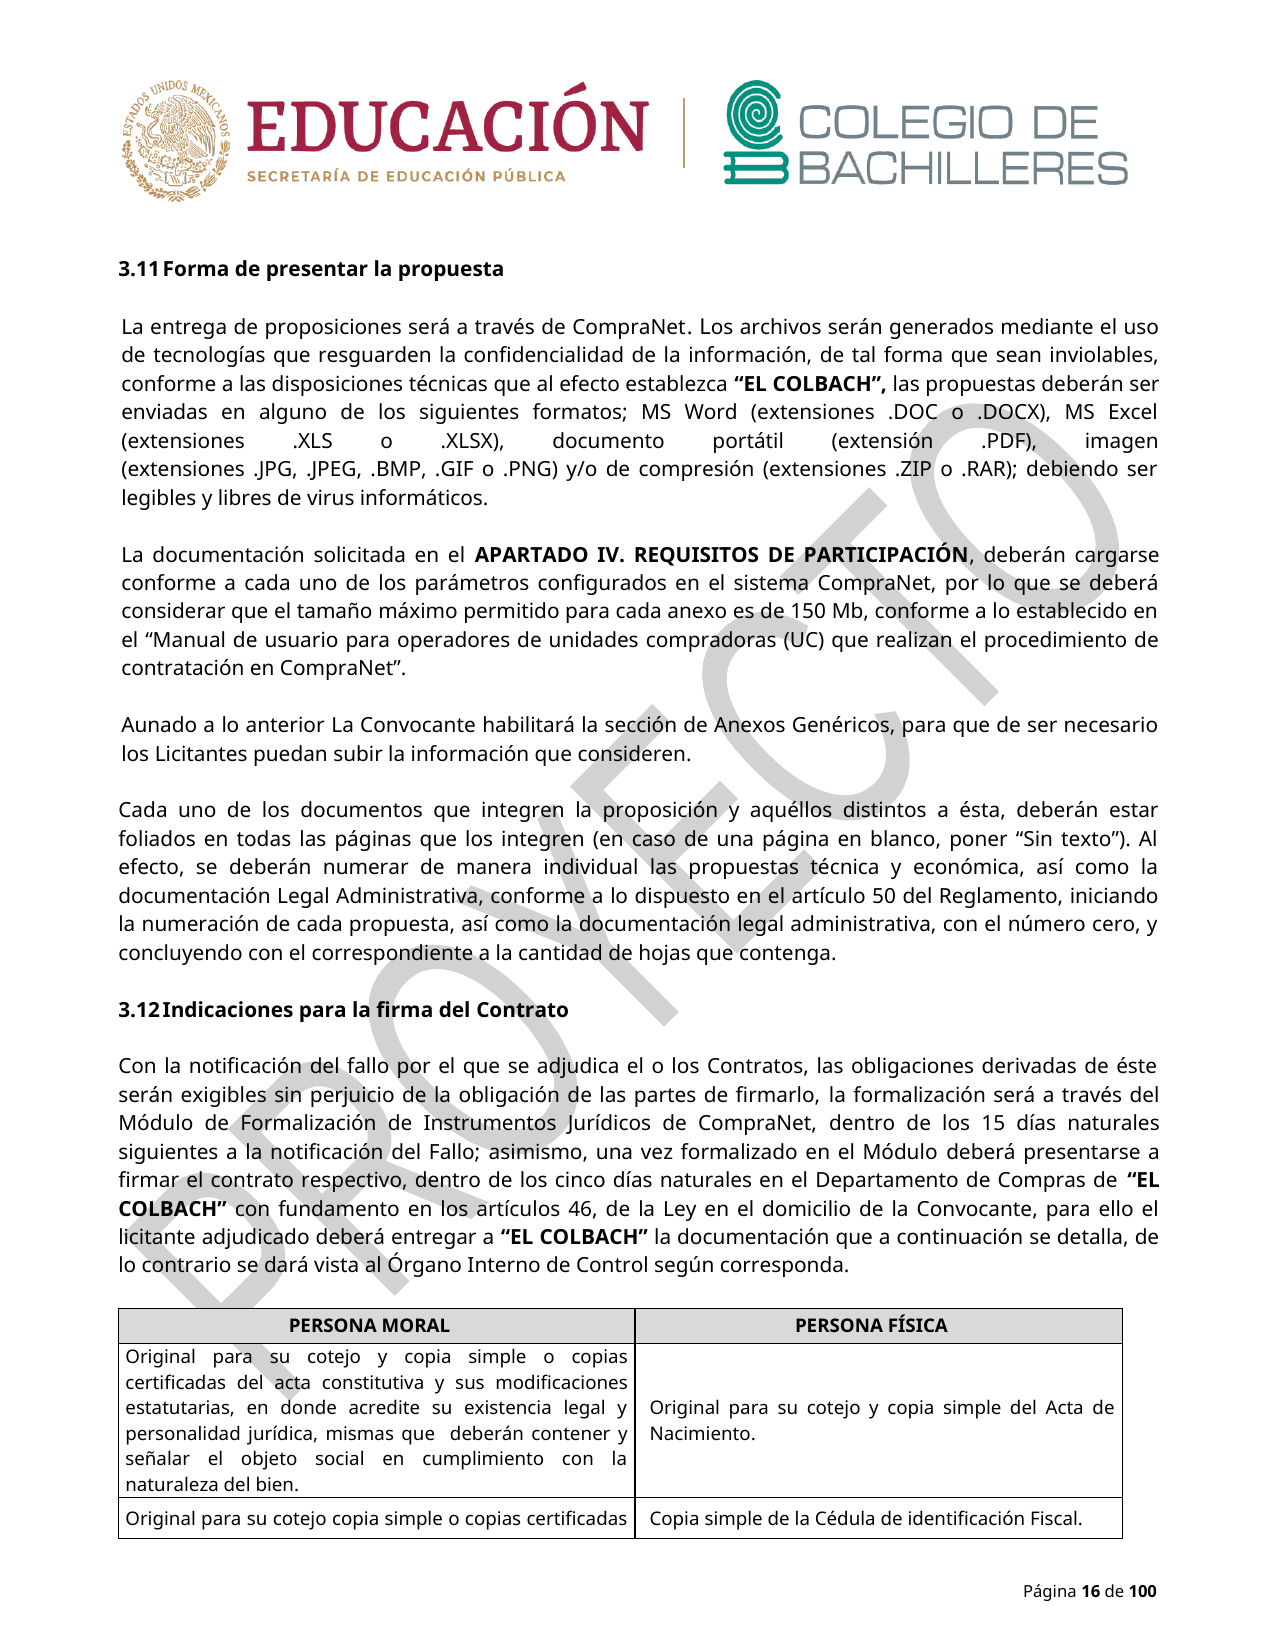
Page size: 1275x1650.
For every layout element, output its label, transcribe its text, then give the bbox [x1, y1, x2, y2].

table_header PERSONA MORAL [119, 1309, 634, 1343]
list Indicaciones para la firma del Contrato [118, 995, 1160, 1023]
text Aunado a lo anterior La Convocante habilitará la sección de Anexos Genéricos, para que de ser necesario los Licitantes puedan subir la información que consideren. [118, 710, 1157, 767]
text La documentación solicitada en el APARTADO IV. REQUISITOS DE PARTICIPACIÓN, deberán cargarse conforme a cada uno de los parámetros configurados en el sistema CompraNet, por lo que se deberá considerar que el tamaño máximo permitido para cada anexo es de 150 Mb, conforme a lo establecido en el “Manual de usuario para operadores de unidades compradoras (UC) que realizan el procedimiento de contratación en CompraNet”. [118, 540, 1157, 682]
text La entrega de proposiciones será a través de CompraNet. Los archivos serán generados mediante el uso de tecnologías que resguarden la confidencialidad de la información, de tal forma que sean inviolables, conforme a las disposiciones técnicas que al efecto establezca “EL COLBACH”, las propuestas deberán ser enviadas en alguno de los siguientes formatos; MS Word (extensiones .DOC o .DOCX), MS Excel (extensiones .XLS o .XLSX), documento portátil (extensión .PDF), imagen (extensiones .JPG, .JPEG, .BMP, .GIF o .PNG) y/o de compresión (extensiones .ZIP o .RAR); debiendo ser legibles y libres de virus informáticos. [118, 311, 1157, 511]
text Con la notificación del fallo por el que se adjudica el o los Contratos, las obligaciones derivadas de éste serán exigibles sin perjuicio de la obligación de las partes de firmarlo, la formalización será a través del Módulo de Formalización de Instrumentos Jurídicos de CompraNet, dentro de los 15 días naturales siguientes a la notificación del Fallo; asimismo, una vez formalizado en el Módulo deberá presentarse a firmar el contrato respectivo, dentro de los cinco días naturales en el Departamento de Compras de “EL COLBACH” con fundamento en los artículos 46, de la Ley en el domicilio de la Convocante, para ello el licitante adjudicado deberá entregar a “EL COLBACH” la documentación que a continuación se detalla, de lo contrario se dará vista al Órgano Interno de Control según corresponda. [118, 1052, 1160, 1279]
table_cell Original para su cotejo y copia simple del Acta de Nacimiento. [636, 1344, 1122, 1497]
list Forma de presentar la propuesta [118, 254, 1160, 282]
table_cell Copia simple de la Cédula de identificación Fiscal. [636, 1498, 1122, 1538]
table_cell Original para su cotejo y copia simple o copias certificadas del acta constitutiva y sus modificaciones estatutarias, en donde acredite su existencia legal y personalidad jurídica, mismas que deberán contener y señalar el objeto social en cumplimiento con la naturaleza del bien. [119, 1344, 634, 1497]
text Cada uno de los documentos que integren la proposición y aquéllos distintos a ésta, deberán estar foliados en todas las páginas que los integren (en caso de una página en blanco, poner “Sin texto”). Al efecto, se deberán numerar de manera individual las propuestas técnica y económica, así como la documentación Legal Administrativa, conforme a lo dispuesto en el artículo 50 del Reglamento, iniciando la numeración de cada propuesta, así como la documentación legal administrativa, con el número cero, y concluyendo con el correspondiente a la cantidad de hojas que contenga. [118, 796, 1160, 966]
picture [118, 80, 1131, 202]
table_header PERSONA FÍSICA [636, 1309, 1122, 1343]
